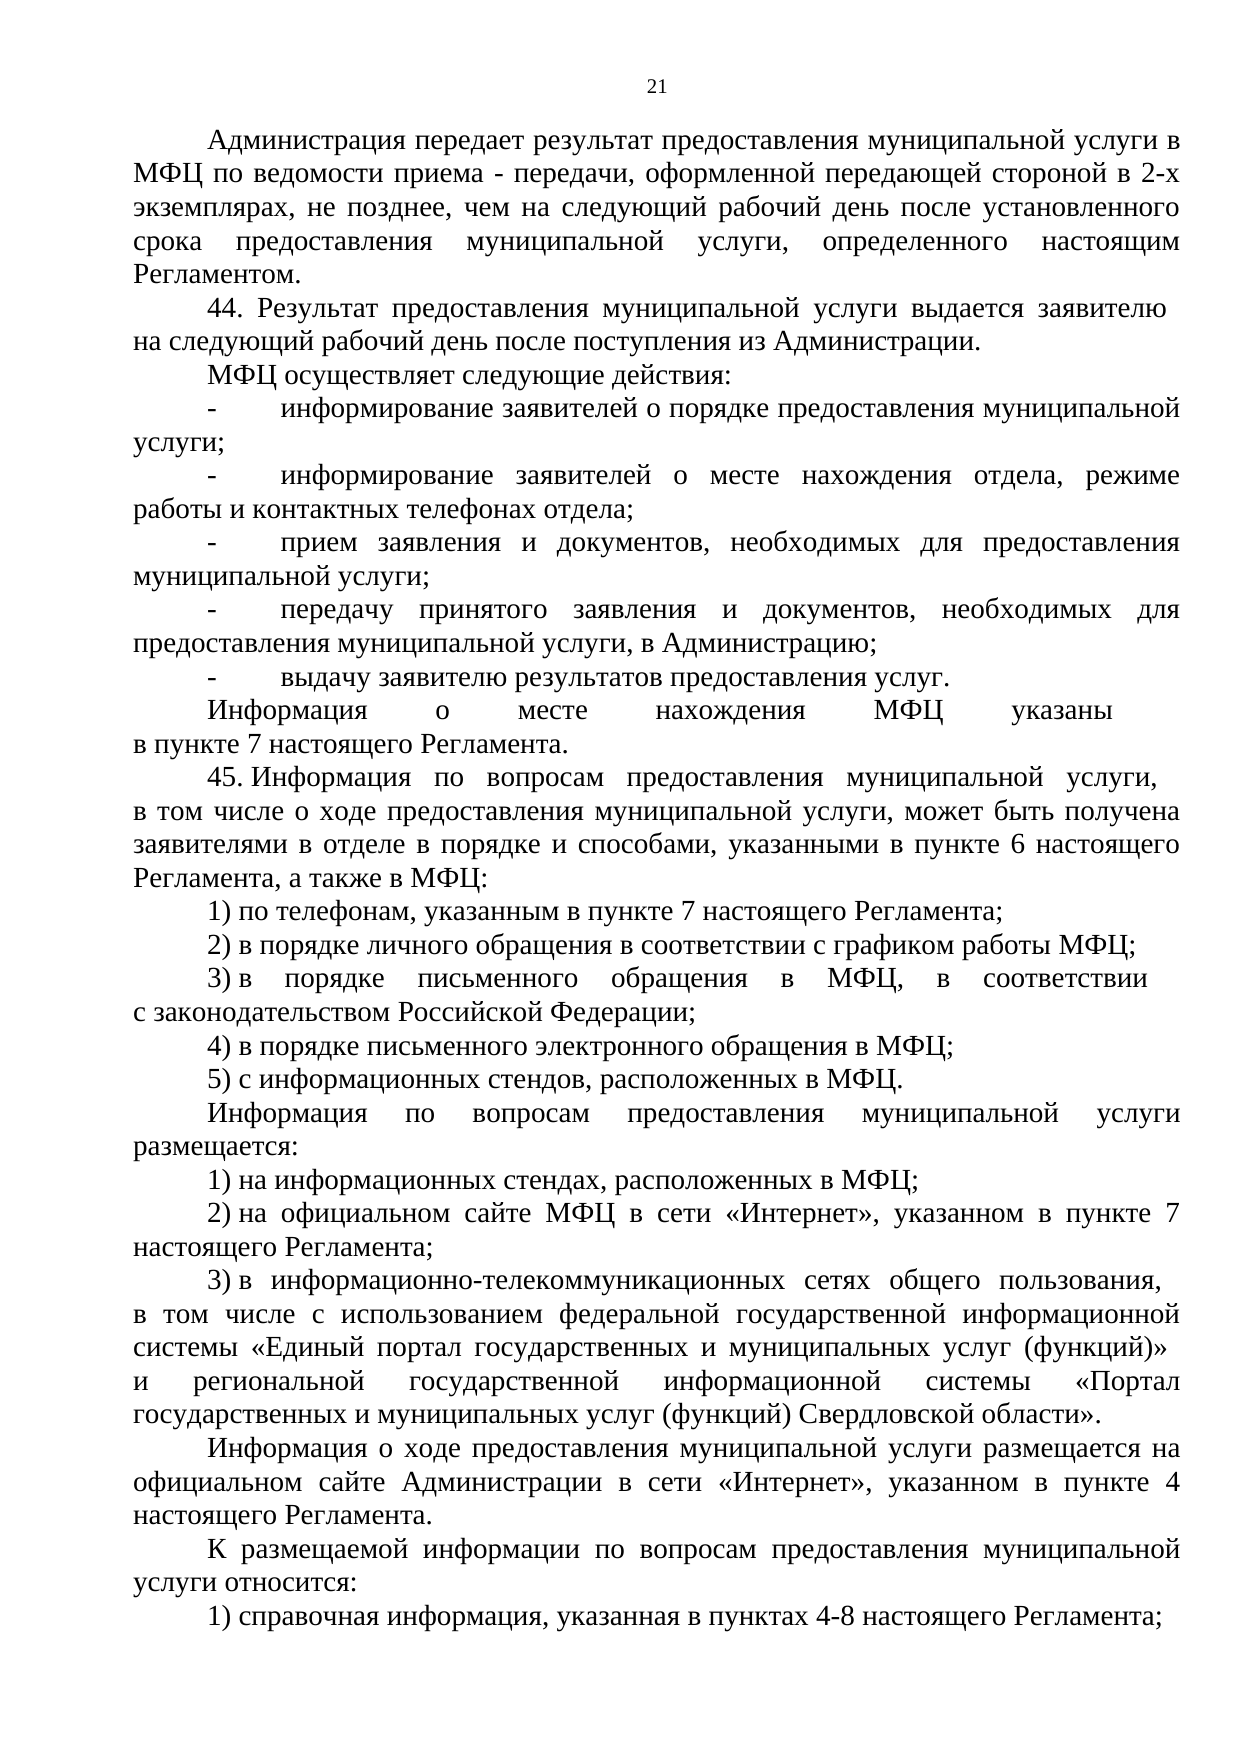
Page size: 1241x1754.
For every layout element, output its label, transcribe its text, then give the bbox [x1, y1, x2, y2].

text 1) по телефонам, указанным в пункте 7 настоящего Регламента; [133, 893, 1181, 927]
text 3) в порядке письменного обращения в МФЦ, в соответствии с законодательством Российской Федерации; [133, 961, 1181, 1028]
text К размещаемой информации по вопросам предоставления муниципальной услуги относится: [133, 1531, 1181, 1598]
text Информация о ходе предоставления муниципальной услуги размещается на официальном сайте Администрации в сети «Интернет», указанном в пункте 4 настоящего Регламента. [133, 1430, 1181, 1531]
text 2) на официальном сайте МФЦ в сети «Интернет», указанном в пункте 7 настоящего Регламента; [133, 1195, 1181, 1262]
text 44. Результат предоставления муниципальной услуги выдается заявителю на следующий рабочий день после поступления из Администрации. [133, 290, 1181, 357]
text 1) на информационных стендах, расположенных в МФЦ; [133, 1162, 1181, 1195]
text 4) в порядке письменного электронного обращения в МФЦ; [133, 1028, 1181, 1061]
text МФЦ осуществляет следующие действия: [133, 357, 1181, 390]
text - выдачу заявителю результатов предоставления услуг. [133, 659, 1181, 692]
text 5) с информационных стендов, расположенных в МФЦ. [133, 1061, 1181, 1095]
text - прием заявления и документов, необходимых для предоставления муниципальной услуги; [133, 524, 1181, 592]
text 1) справочная информация, указанная в пунктах 4-8 настоящего Регламента; [133, 1598, 1181, 1631]
text 45. Информация по вопросам предоставления муниципальной услуги, в том числе о ходе предоставления муниципальной услуги, может быть получена заявителями в отделе в порядке и способами, указанными в пункте 6 настоящего Регламента, а также в МФЦ: [133, 759, 1181, 893]
text - информирование заявителей о месте нахождения отдела, режиме работы и контактных телефонах отдела; [133, 457, 1181, 524]
text Администрация передает результат предоставления муниципальной услуги в МФЦ по ведомости приема - передачи, оформленной передающей стороной в 2-х экземплярах, не позднее, чем на следующий рабочий день после установленного срока предоставления муниципальной услуги, определенного настоящим Регламентом. [133, 122, 1181, 290]
text 2) в порядке личного обращения в соответствии с графиком работы МФЦ; [133, 927, 1181, 961]
text 3) в информационно-телекоммуникационных сетях общего пользования, в том числе с использованием федеральной государственной информационной системы «Единый портал государственных и муниципальных услуг (функций)» и региональной государственной информационной системы «Портал государственных и муниципальных услуг (функций) Свердловской области». [133, 1262, 1181, 1430]
text Информация по вопросам предоставления муниципальной услуги размещается: [133, 1095, 1181, 1162]
text - передачу принятого заявления и документов, необходимых для предоставления муниципальной услуги, в Администрацию; [133, 592, 1181, 659]
text - информирование заявителей о порядке предоставления муниципальной услуги; [133, 390, 1181, 457]
text Информация о месте нахождения МФЦ указаны в пункте 7 настоящего Регламента. [133, 692, 1181, 759]
